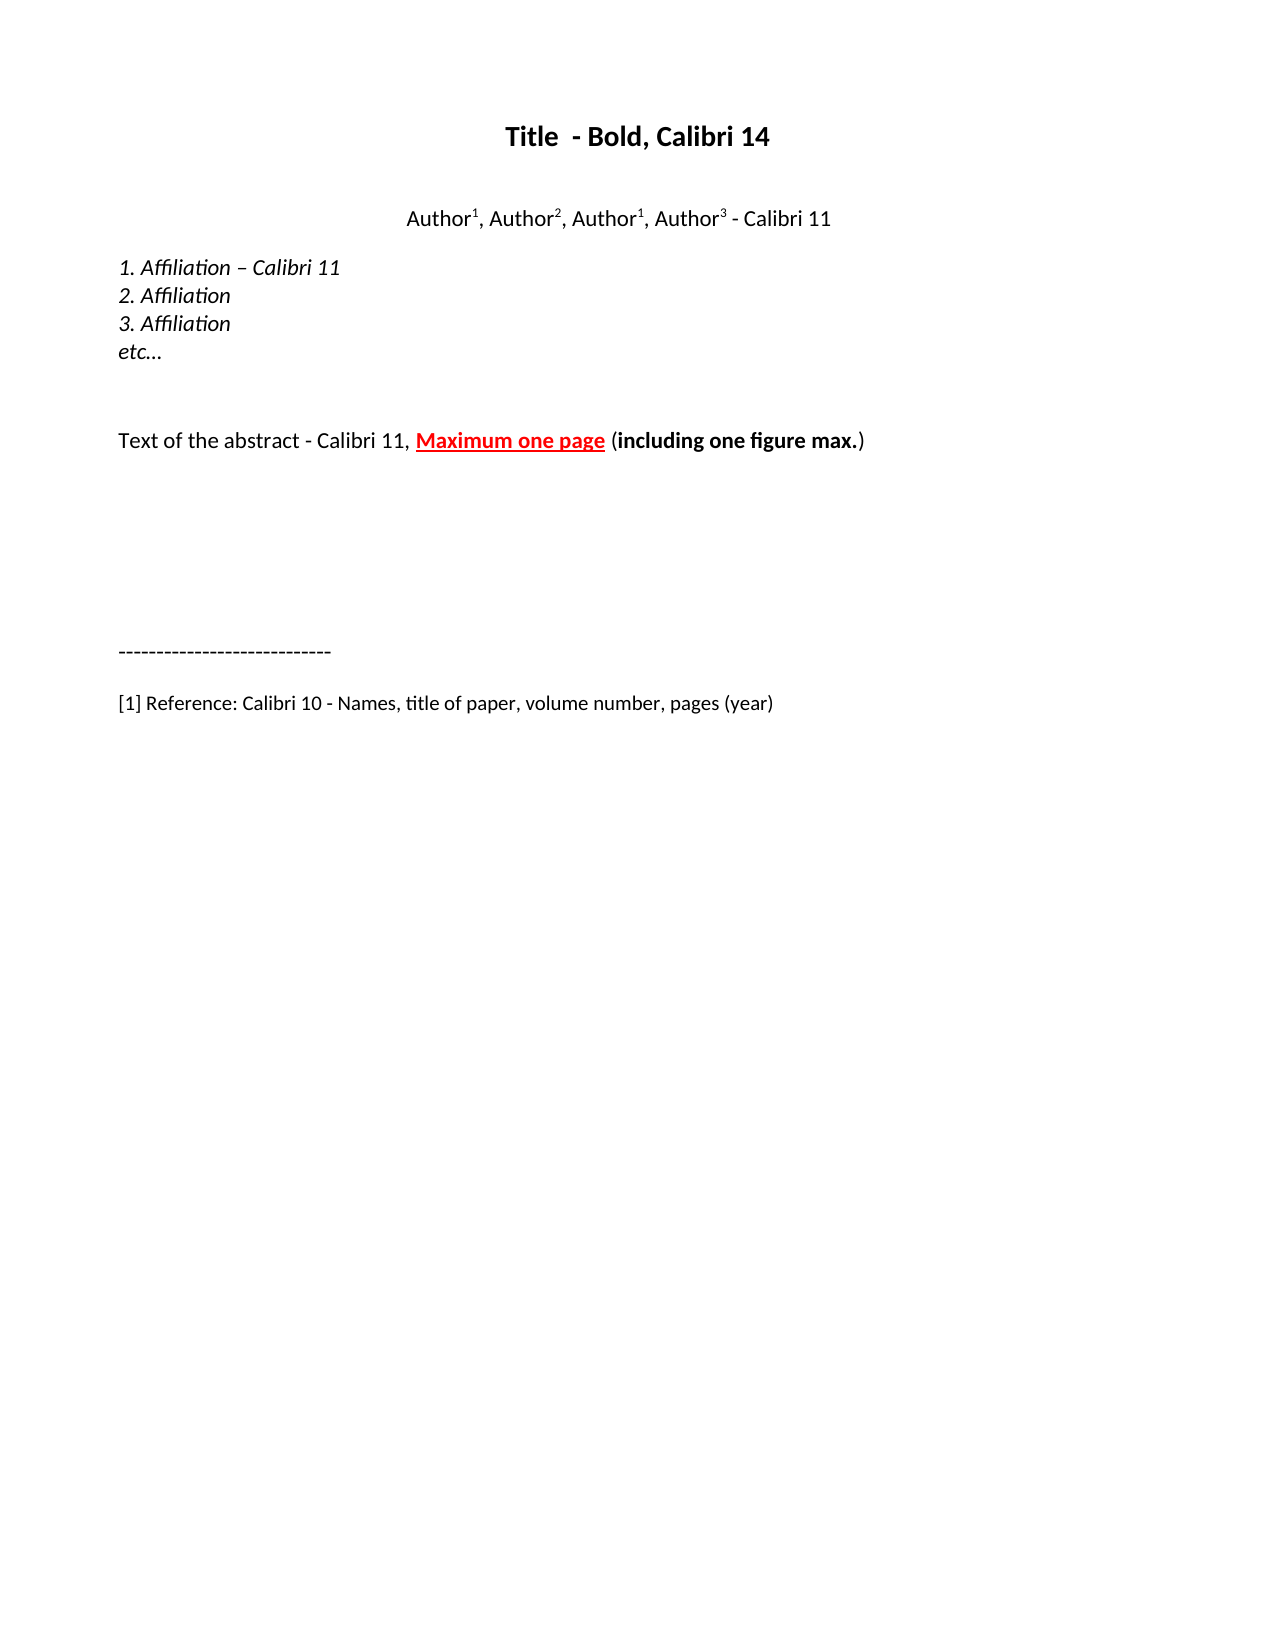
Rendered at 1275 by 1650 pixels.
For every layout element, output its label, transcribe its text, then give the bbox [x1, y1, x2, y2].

text Author1, Author2, Author1, Author3 - Calibri 11 [156, 204, 1082, 233]
text 1. Affiliation – Calibri 11 [118, 253, 1157, 281]
text 3. Affiliation [118, 309, 1157, 337]
text [1] Reference: Calibri 10 - Names, title of paper, volume number, pages (year) [118, 690, 1157, 715]
text Title - Bold, Calibri 14 [118, 118, 1157, 154]
text Text of the abstract - Calibri 11, Maximum one page (including one figure max.) [118, 426, 1157, 454]
text ---------------------------- [118, 637, 1157, 663]
text etc… [118, 337, 1157, 365]
text 2. Affiliation [118, 281, 1157, 309]
